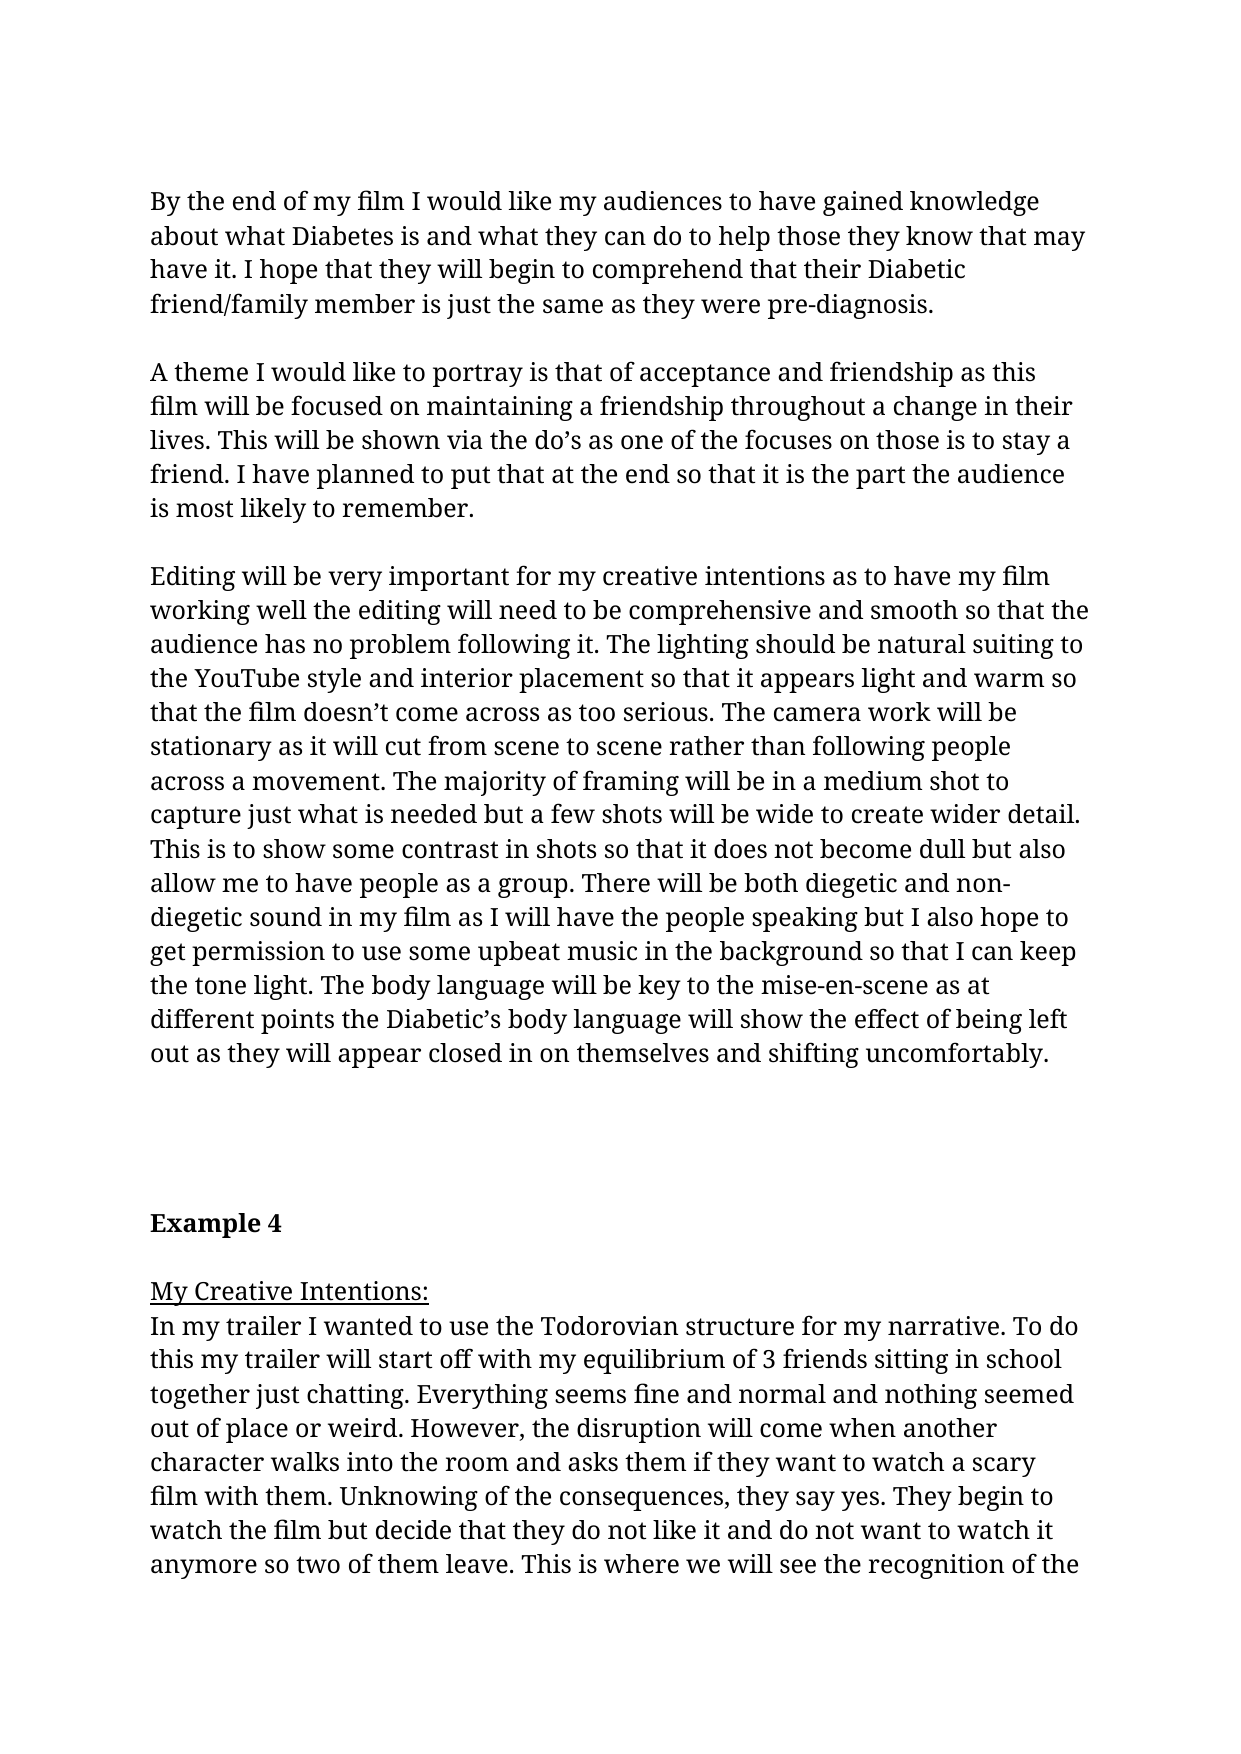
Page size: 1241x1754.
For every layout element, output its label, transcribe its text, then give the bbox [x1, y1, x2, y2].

text Example 4 [150, 1206, 1090, 1240]
text A theme I would like to portray is that of acceptance and friendship as this film will be focused on maintaining a friendship throughout a change in their lives. This will be shown via the do’s as one of the focuses on those is to stay a friend. I have planned to put that at the end so that it is the part the audience is most likely to remember. [150, 354, 1090, 525]
text My Creative Intentions: [150, 1274, 1090, 1308]
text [150, 1308, 1090, 1581]
text By the end of my film I would like my audiences to have gained knowledge about what Diabetes is and what they can do to help those they know that may have it. I hope that they will begin to comprehend that their Diabetic friend/family member is just the same as they were pre-diagnosis. [150, 184, 1090, 320]
text Editing will be very important for my creative intentions as to have my film working well the editing will need to be comprehensive and smooth so that the audience has no problem following it. The lighting should be natural suiting to the YouTube style and interior placement so that it appears light and warm so that the film doesn’t come across as too serious. The camera work will be stationary as it will cut from scene to scene rather than following people across a movement. The majority of framing will be in a medium shot to capture just what is needed but a few shots will be wide to create wider detail. This is to show some contrast in shots so that it does not become dull but also allow me to have people as a group. There will be both diegetic and non-diegetic sound in my film as I will have the people speaking but I also hope to get permission to use some upbeat music in the background so that I can keep the tone light. The body language will be key to the mise-en-scene as at different points the Diabetic’s body language will show the effect of being left out as they will appear closed in on themselves and shifting uncomfortably. [150, 559, 1090, 1070]
